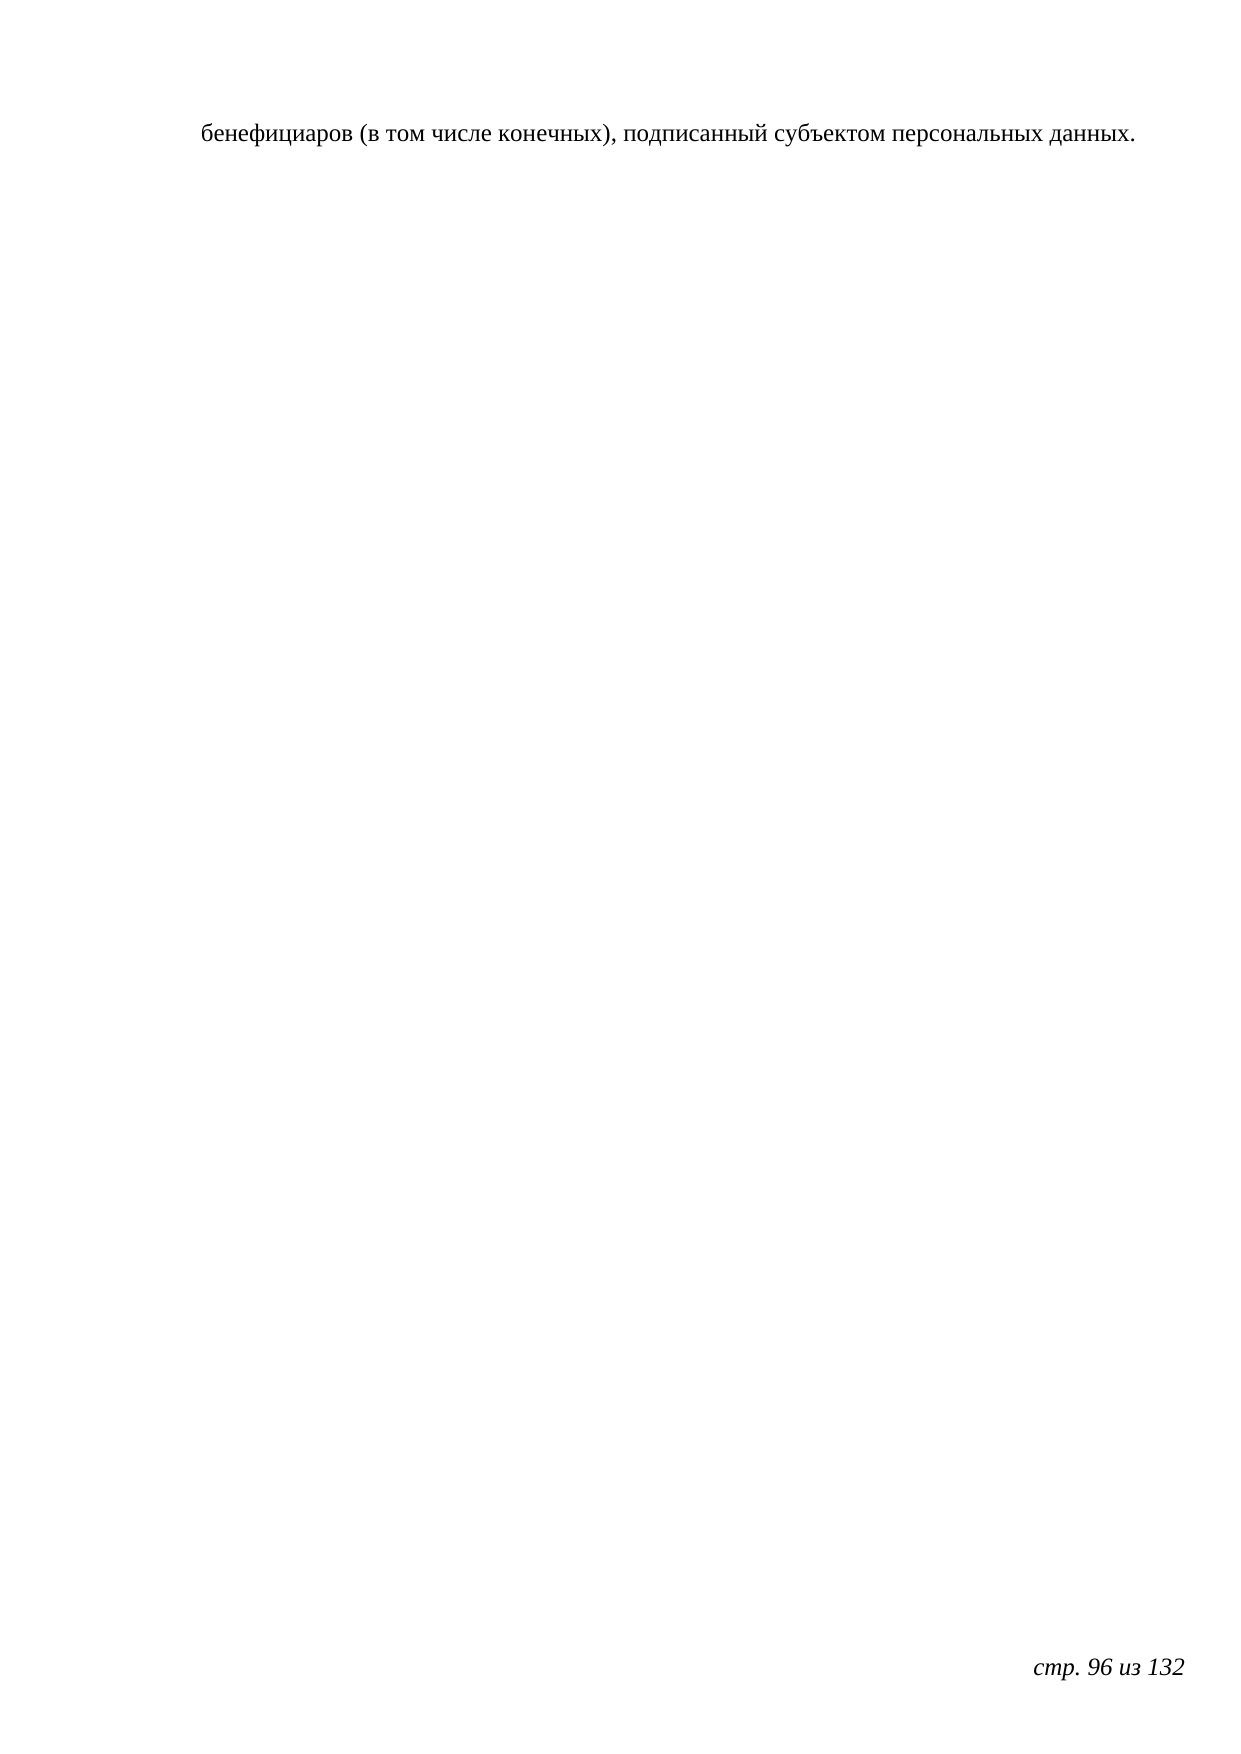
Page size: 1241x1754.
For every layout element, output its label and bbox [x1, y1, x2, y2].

list [156, 118, 1181, 147]
